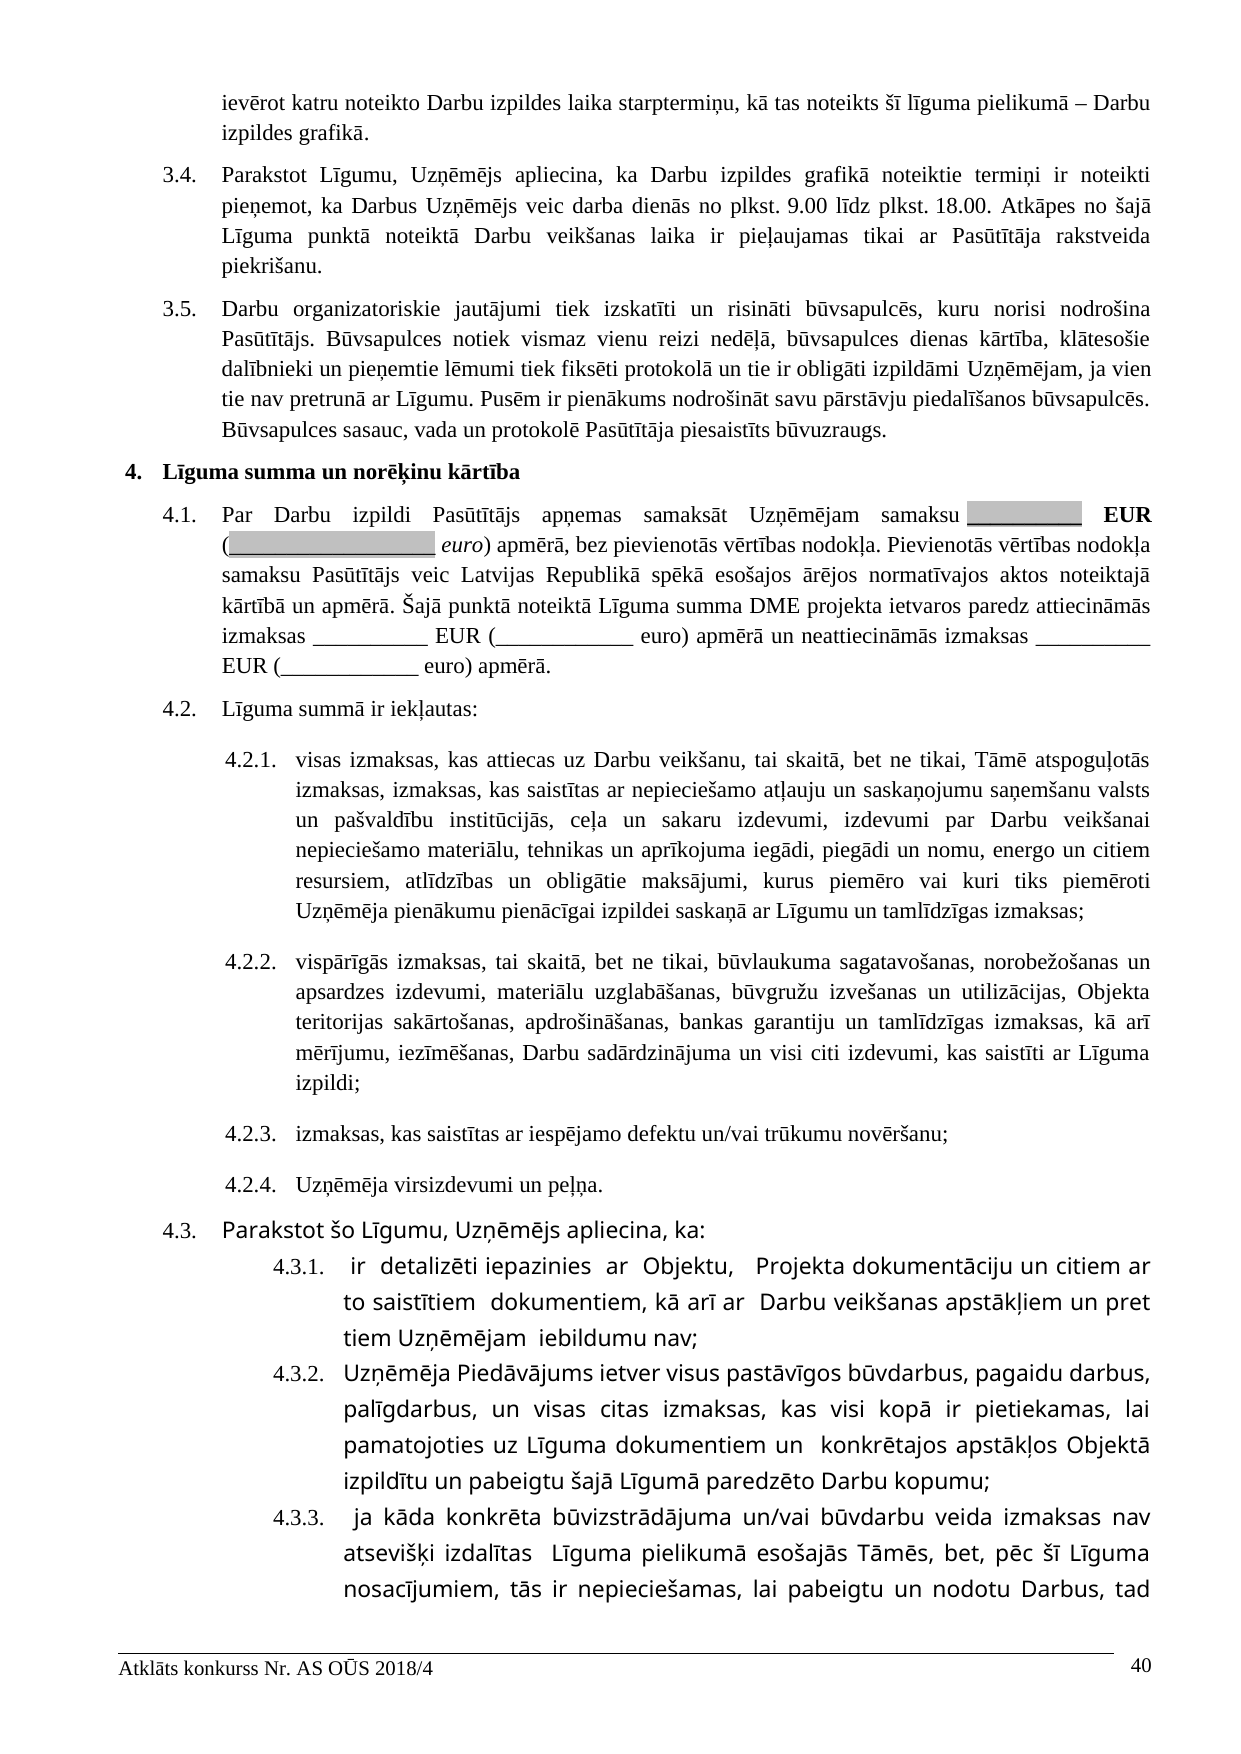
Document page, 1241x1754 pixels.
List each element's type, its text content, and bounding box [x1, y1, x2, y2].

list summā ir iekļautas: [162, 695, 1152, 721]
list Darbu organizatoriskie jautājumi tiek izskatīti un risināti būvsapulcēs, kuru norisi nodrošina Pasūtītājs. Būvsapulces notiek vismaz vienu reizi nedēļā, būvsapulces dienas kārtība, klātesošie dalībnieki un pieņemtie tiek fiksēti un tie ir obligāti izpildāmi Uzņēmējam, ja vien tie nav pretrunā ar Līgumu. Pusēm ir pienākums nodrošināt savu pārstāvju piedalīšanos būvsapulcēs. Būvsapulces sasauc, vada un protokolē Pasūtītāja piesaistīts būvuzraugs. [162, 295, 1152, 442]
list vispārīgās izmaksas, tai skaitā, bet ne tikai, būvlaukuma sagatavošanas, norobežošanas un apsardzes izdevumi, materiālu uzglabāšanas, būvgružu izvešanas un utilizācijas, Objekta teritorijas sakārtošanas, apdrošināšanas, bankas garantiju un tamlīdzīgas izmaksas, kā arī mērījumu, iezīmēšanas, Darbu sadārdzinājuma un visi citi izdevumi, kas saistīti ar Līguma izpildi; [277, 948, 1152, 1095]
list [162, 89, 1152, 145]
list visas izmaksas, kas attiecas uz Darbu veikšanu, tai skaitā, bet ne tikai, Tāmē atspoguļotās izmaksas, izmaksas, kas saistītas ar nepieciešamo atļauju un saskaņojumu saņemšanu valsts un pašvaldību institūcijās, ceļa un sakaru izdevumi, izdevumi par Darbu veikšanai nepieciešamo materiālu, tehnikas un aprīkojuma iegādi, piegādi un nomu, energo un citiem resursiem, atlīdzības un obligātie maksājumi, kurus piemēro vai kuri tiks piemēroti Uzņēmēja pienākumu pienācīgai izpildei saskaņā ar Līgumu un tamlīdzīgas izmaksas; [277, 746, 1152, 923]
list Uzņēmēja virsizdevumi un peļņa. [276, 1171, 1152, 1197]
list ir detalizēti iepazinies ar Objektu, Projekta dokumentāciju un citiem ar to saistītiem dokumentiem, kā arī ar Darbu veikšanas apstākļiem un pret tiem Uzņēmējam iebildumu nav; [324, 1249, 1152, 1353]
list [324, 1501, 1152, 1604]
list Parakstot Līgumu, Uzņēmējs apliecina, ka Darbu izpildes grafikā noteiktie termiņi ir noteikti pieņemot, ka Darbus Uzņēmējs veic darba dienās no plkst. 9.00 līdz plkst. 18.00. Atkāpes no šajā Līguma punktā noteiktā Darbu veikšanas laika ir pieļaujamas tikai ar Pasūtītāja rakstveida piekrišanu. [162, 162, 1152, 278]
list izmaksas, kas saistītas ar iespējamo defektu un/vai trūkumu novēršanu; [277, 1120, 1152, 1146]
list Par Darbu izpildi Pasūtītājs apņemas samaksāt Uzņēmējam samaksu __________ EUR (__________________ euro) apmērā, bez pievienotās vērtības nodokļa. Pievienotās vērtības nodokļa samaksu Pasūtītājs veic Latvijas Republikā spēkā esošajos ārējos normatīvajos aktos noteiktajā kārtībā un apmērā. Šajā punktā noteiktā Līguma summa DME projekta ietvaros paredz attiecināmās izmaksas __________ EUR (____________ euro) apmērā un neattiecināmās izmaksas __________ EUR (____________ euro) apmērā. [162, 501, 1152, 678]
list Uzņēmēja Piedāvājums ietver visus pastāvīgos būvdarbus, pagaidu darbus, palīgdarbus, un visas citas izmaksas, kas visi kopā ir pietiekamas, lai pamatojoties uz Līguma dokumentiem un konkrētajos apstākļos Objektā izpildītu un pabeigtu šajā Līgumā paredzēto Darbu kopumu; [324, 1357, 1152, 1496]
list Līguma summa un norēķinu kārtība [125, 458, 1152, 485]
list Parakstot šo Līgumu, Uzņēmējs apliecina, ka: [162, 1214, 1152, 1245]
